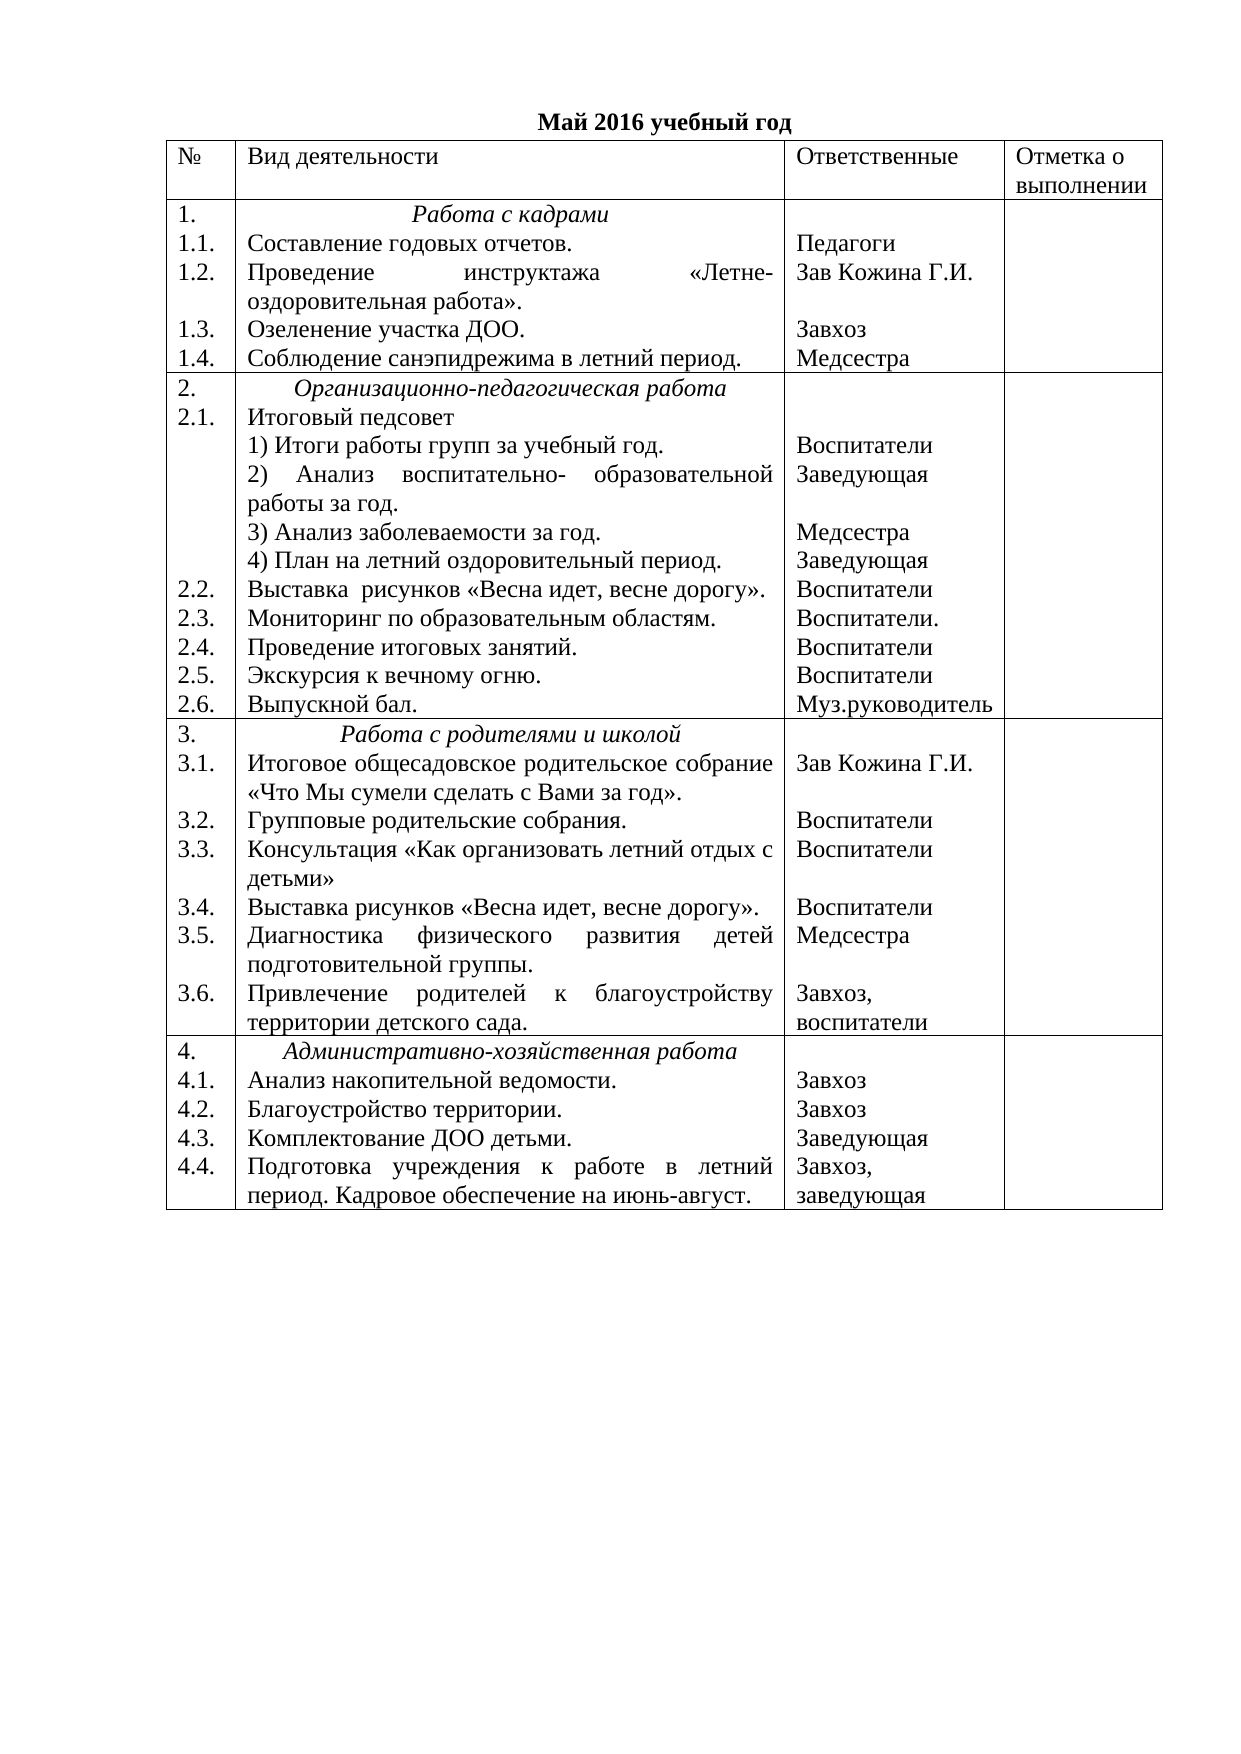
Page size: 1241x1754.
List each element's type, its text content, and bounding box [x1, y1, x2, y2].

table_cell 3. 3.1. 3.2. 3.3. 3.4. 3.5. 3.6. [167, 719, 235, 1035]
table_cell Организационно-педагогическая работа Итоговый педсовет 1) Итоги работы групп за учебный год. 2) Анализ воспитательно- образовательной работы за год. 3) Анализ заболеваемости за год. 4) План на летний оздоровительный период. Выставка рисунков «Весна идет, весне дорогу». Мониторинг по образовательным областям. Проведение итоговых занятий. Экскурсия к вечному огню. Выпускной бал. [236, 373, 784, 718]
table_cell Завхоз Завхоз Заведующая Завхоз, заведующая [785, 1036, 1004, 1209]
table_cell [1005, 200, 1162, 372]
table_cell 2. 2.1. 2.2. 2.3. 2.4. 2.5. 2.6. [167, 373, 235, 718]
table_cell Зав Кожина Г.И. Воспитатели Воспитатели Воспитатели Медсестра Завхоз, воспитатели [785, 719, 1004, 1035]
table_cell Воспитатели Заведующая Медсестра Заведующая Воспитатели Воспитатели. Воспитатели Воспитатели Муз.руководитель [785, 373, 1004, 718]
table_cell Работа с родителями и школой Итоговое общесадовское родительское собрание «Что Мы сумели сделать с Вами за год». Групповые родительские собрания. Консультация «Как организовать летний отдых с детьми» Выставка рисунков «Весна идет, весне дорогу». Диагностика физического развития детей подготовительной группы. Привлечение родителей к благоустройству территории детского сада. [236, 719, 784, 1035]
table_cell [1005, 1036, 1162, 1209]
table_cell [1005, 373, 1162, 718]
table_cell Административно-хозяйственная работа Анализ накопительной ведомости. Благоустройство территории. Комплектование ДОО детьми. Подготовка учреждения к работе в летний период. Кадровое обеспечение на июнь-август. [236, 1036, 784, 1209]
table_header Отметка о выполнении [1005, 141, 1162, 198]
table_cell 4. 4.1. 4.2. 4.3. 4.4. [167, 1036, 235, 1209]
table_header Вид деятельности [236, 141, 784, 198]
text Май 2016 учебный год [177, 107, 1152, 136]
table_cell Педагоги Зав Кожина Г.И. Завхоз Медсестра [785, 200, 1004, 372]
table_cell [1005, 719, 1162, 1035]
table_header Ответственные [785, 141, 1004, 198]
table_cell Работа с кадрами Составление годовых отчетов. Проведение инструктажа «Летне-оздоровительная работа». Озеленение участка ДОО. Соблюдение санэпидрежима в летний период. [236, 200, 784, 372]
table_cell 1. 1.1. 1.2. 1.3. 1.4. [167, 200, 235, 372]
table_header № [167, 141, 235, 198]
